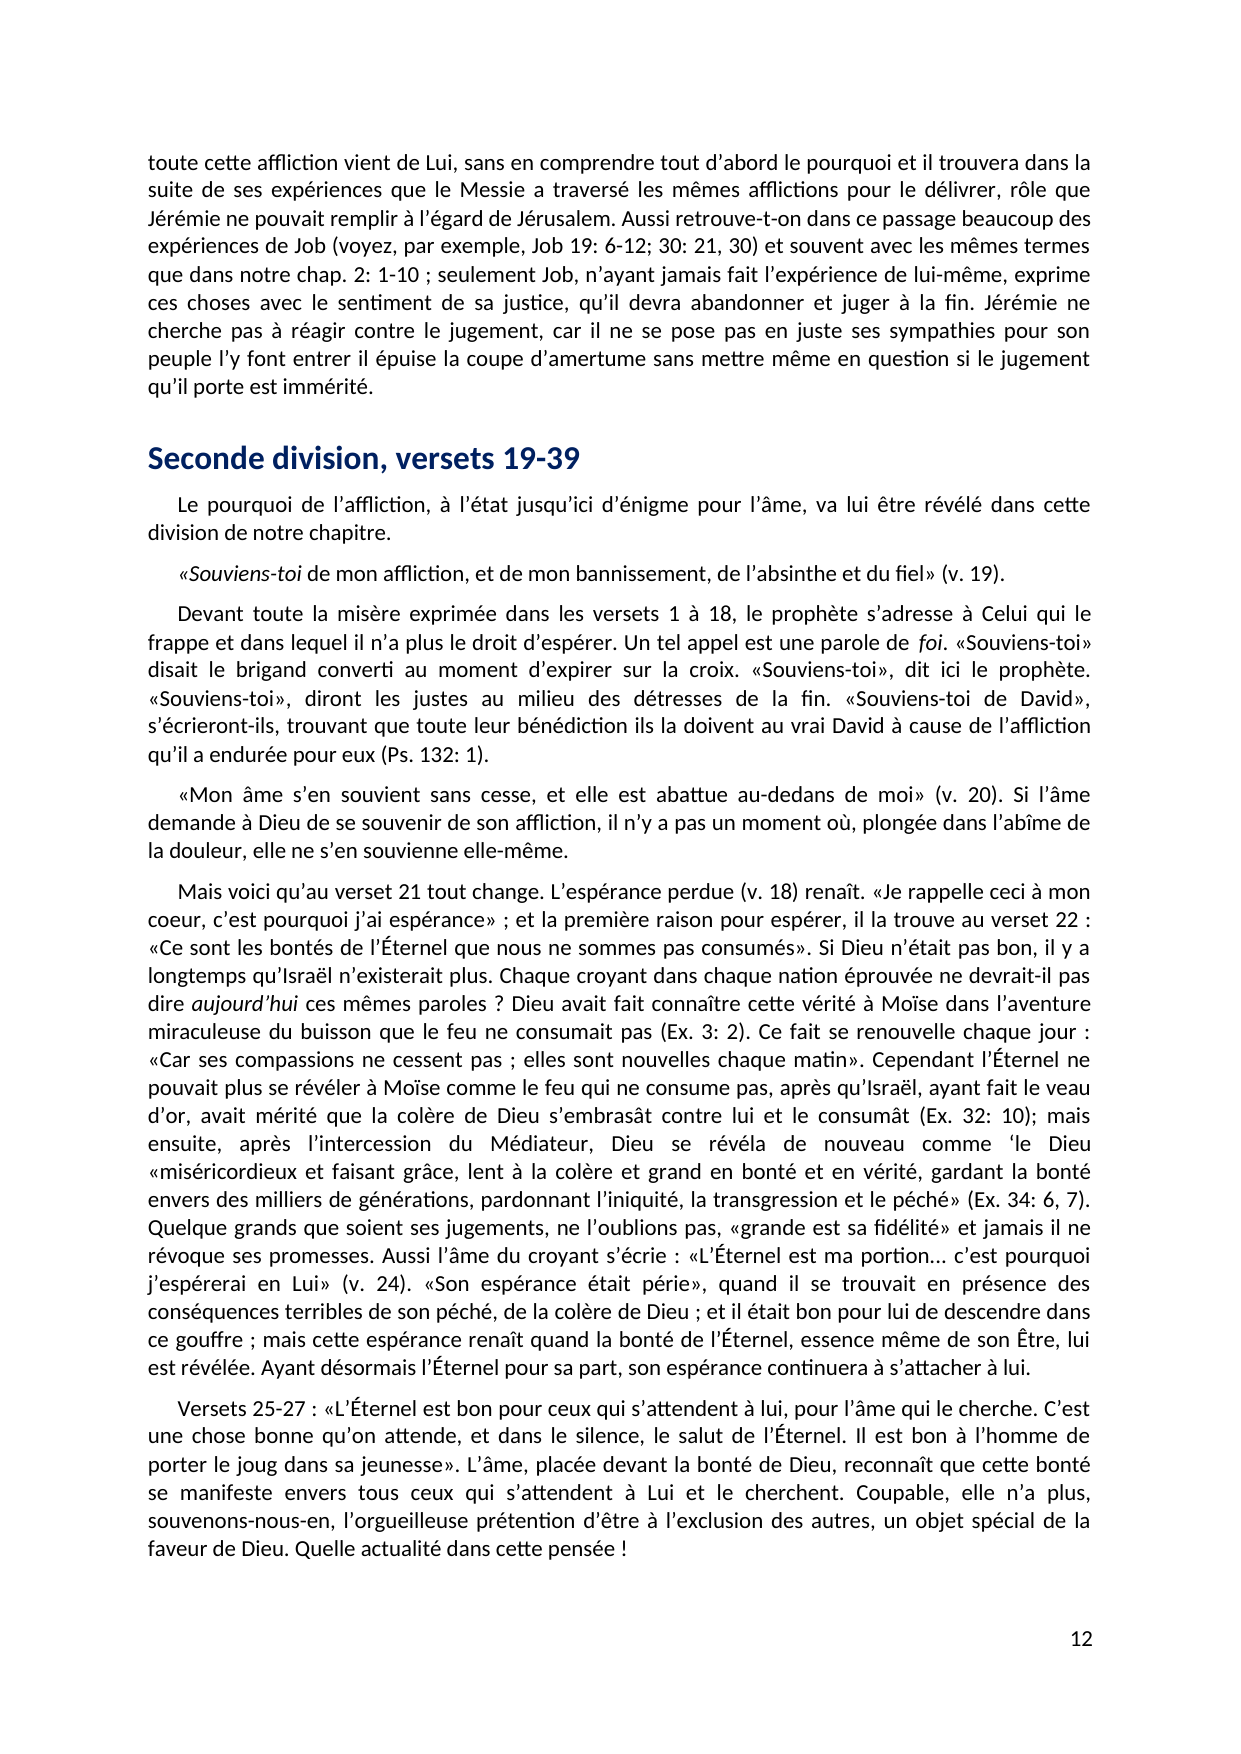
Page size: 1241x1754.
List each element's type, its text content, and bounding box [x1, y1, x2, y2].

text Devant toute la misère exprimée dans les versets 1 à 18, le prophète s’adresse à Celui qui le frappe et dans lequel il n’a plus le droit d’espérer. Un tel appel est une parole de foi. «Souviens-toi» disait le brigand converti au moment d’expirer sur la croix. «Souviens-toi», dit ici le prophète. «Souviens-toi», diront les justes au milieu des détresses de la fin. «Souviens-toi de David», s’écrieront-ils, trouvant que toute leur bénédiction ils la doivent au vrai David à cause de l’affliction qu’il a endurée pour eux (Ps. 132: 1). [148, 599, 1093, 768]
text «Mon âme s’en souvient sans cesse, et elle est abattue au-dedans de moi» (v. 20). Si l’âme demande à Dieu de se souvenir de son affliction, il n’y a pas un moment où, plongée dans l’abîme de la douleur, elle ne s’en souvienne elle-même. [148, 780, 1093, 864]
subtitle Seconde division, versets 19-39 [148, 437, 1093, 478]
text «Souviens-toi de mon affliction, et de mon bannissement, de l’absinthe et du fiel» (v. 19). [148, 559, 1093, 587]
text Le pourquoi de l’affliction, à l’état jusqu’ici d’énigme pour l’âme, va lui être révélé dans cette division de notre chapitre. [148, 491, 1093, 547]
text Versets 25-27 : «L’Éternel est bon pour ceux qui s’attendent à lui, pour l’âme qui le cherche. C’est une chose bonne qu’on attende, et dans le silence, le salut de l’Éternel. Il est bon à l’homme de porter le joug dans sa jeunesse». L’âme, placée devant la bonté de Dieu, reconnaît que cette bonté se manifeste envers tous ceux qui s’attendent à Lui et le cherchent. Coupable, elle n’a plus, souvenons-nous-en, l’orgueilleuse prétention d’être à l’exclusion des autres, un objet spécial de la faveur de Dieu. Quelle actualité dans cette pensée ! [148, 1394, 1093, 1562]
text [148, 148, 1093, 400]
text Mais voici qu’au verset 21 tout change. L’espérance perdue (v. 18) renaît. «Je rappelle ceci à mon coeur, c’est pourquoi j’ai espérance» ; et la première raison pour espérer, il la trouve au verset 22 : «Ce sont les bontés de l’Éternel que nous ne sommes pas consumés». Si Dieu n’était pas bon, il y a longtemps qu’Israël n’existerait plus. Chaque croyant dans chaque nation éprouvée ne devrait-il pas dire aujourd’hui ces mêmes paroles ? Dieu avait fait connaître cette vérité à Moïse dans l’aventure miraculeuse du buisson que le feu ne consumait pas (Ex. 3: 2). Ce fait se renouvelle chaque jour : «Car ses compassions ne cessent pas ; elles sont nouvelles chaque matin». Cependant l’Éternel ne pouvait plus se révéler à Moïse comme le feu qui ne consume pas, après qu’Israël, ayant fait le veau d’or, avait mérité que la colère de Dieu s’embrasât contre lui et le consumât (Ex. 32: 10); mais ensuite, après l’intercession du Médiateur, Dieu se révéla de nouveau comme ‘le Dieu «miséricordieux et faisant grâce, lent à la colère et grand en bonté et en vérité, gardant la bonté envers des milliers de générations, pardonnant l’iniquité, la transgression et le péché» (Ex. 34: 6, 7). Quelque grands que soient ses jugements, ne l’oublions pas, «grande est sa fidélité» et jamais il ne révoque ses promesses. Aussi l’âme du croyant s’écrie : «L’Éternel est ma portion... c’est pourquoi j’espérerai en Lui» (v. 24). «Son espérance était périe», quand il se trouvait en présence des conséquences terribles de son péché, de la colère de Dieu ; et il était bon pour lui de descendre dans ce gouffre ; mais cette espérance renaît quand la bonté de l’Éternel, essence même de son Être, lui est révélée. Ayant désormais l’Éternel pour sa part, son espérance continuera à s’attacher à lui. [148, 877, 1093, 1381]
